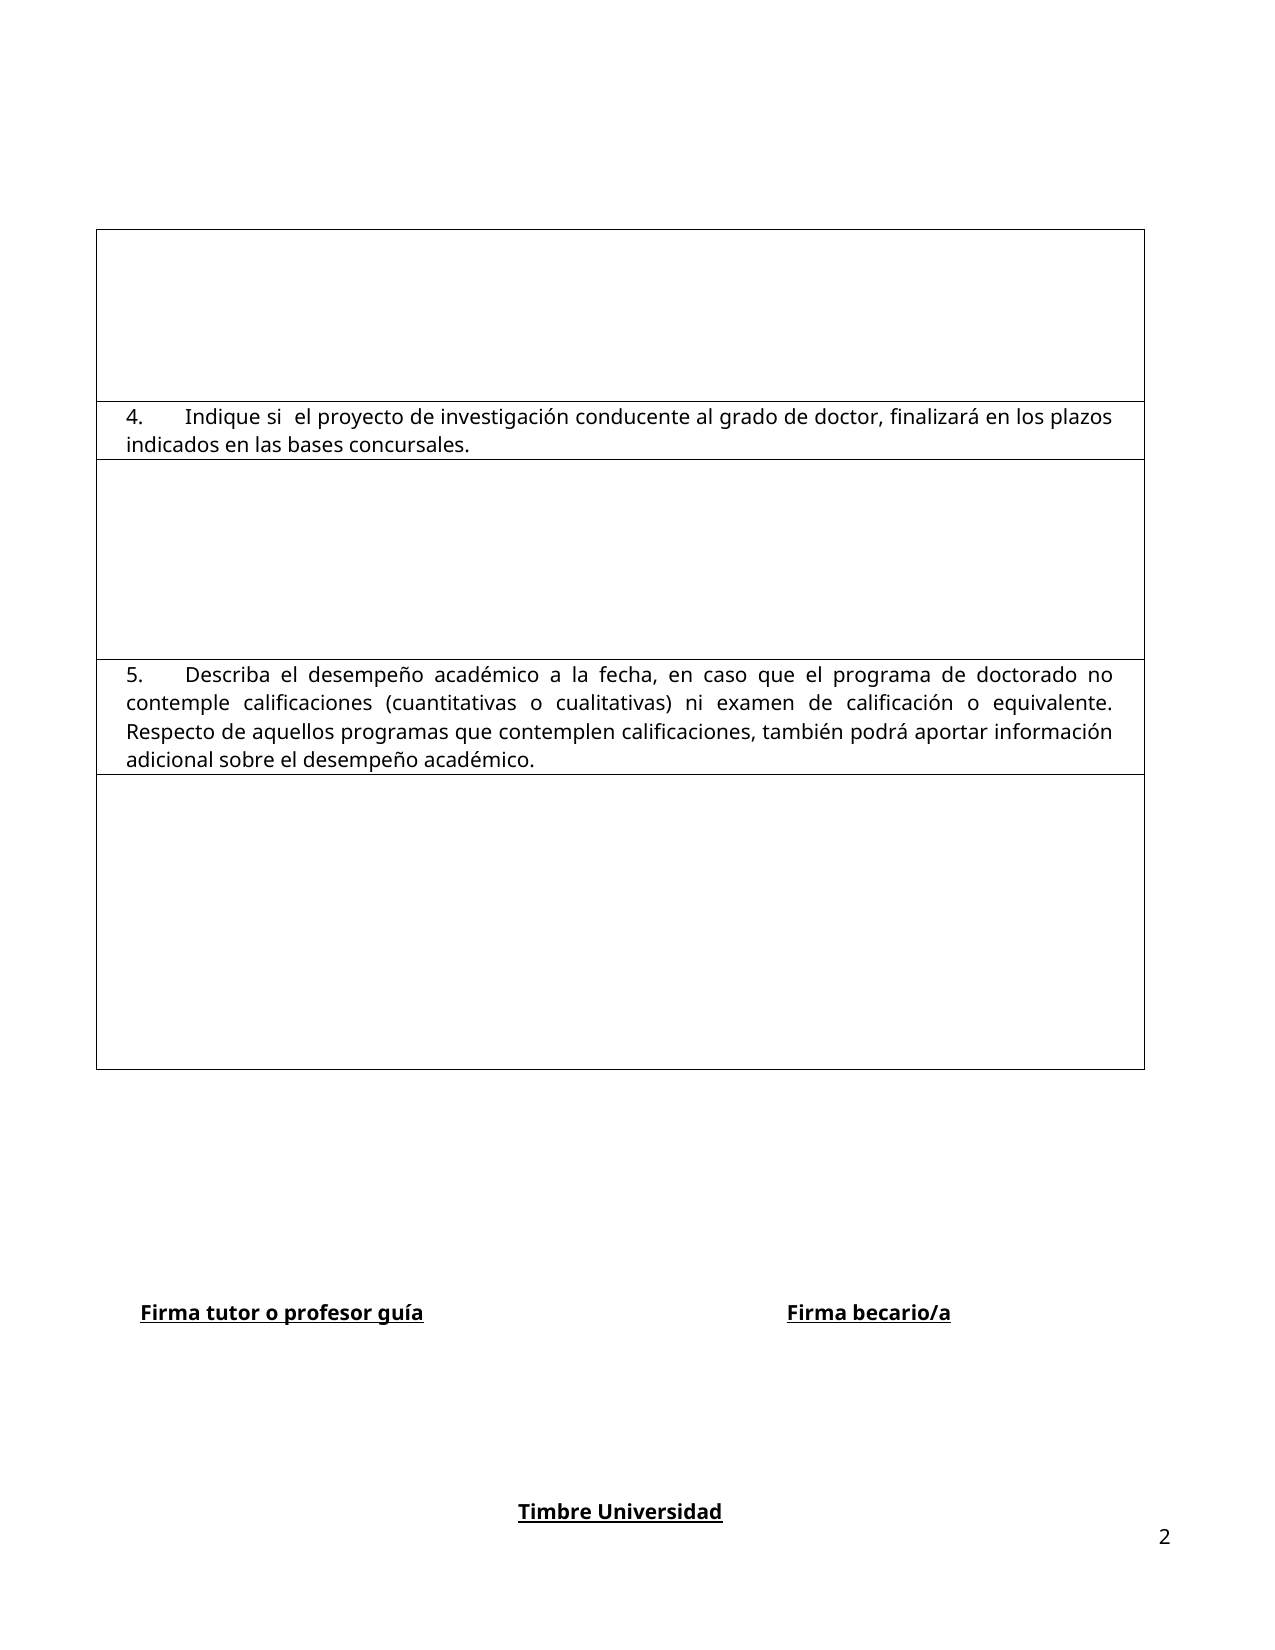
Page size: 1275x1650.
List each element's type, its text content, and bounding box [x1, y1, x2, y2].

table_cell [97, 460, 1144, 659]
table_cell Indique si el proyecto de investigación conducente al grado de doctor, finalizará en los plazos indicados en las bases concursales. [97, 402, 1144, 459]
table_cell [97, 230, 1144, 401]
table_cell Describa el desempeño académico a la fecha, en caso que el programa de doctorado no contemple calificaciones (cuantitativas o cualitativas) ni examen de calificación o equivalente. Respecto de aquellos programas que contemplen calificaciones, también podrá aportar información adicional sobre el desempeño académico. [97, 660, 1144, 774]
text Timbre Universidad [140, 1497, 1100, 1525]
table_cell [97, 775, 1144, 1069]
text Firma tutor o profesor guía Firma becario/a [140, 1298, 1100, 1326]
